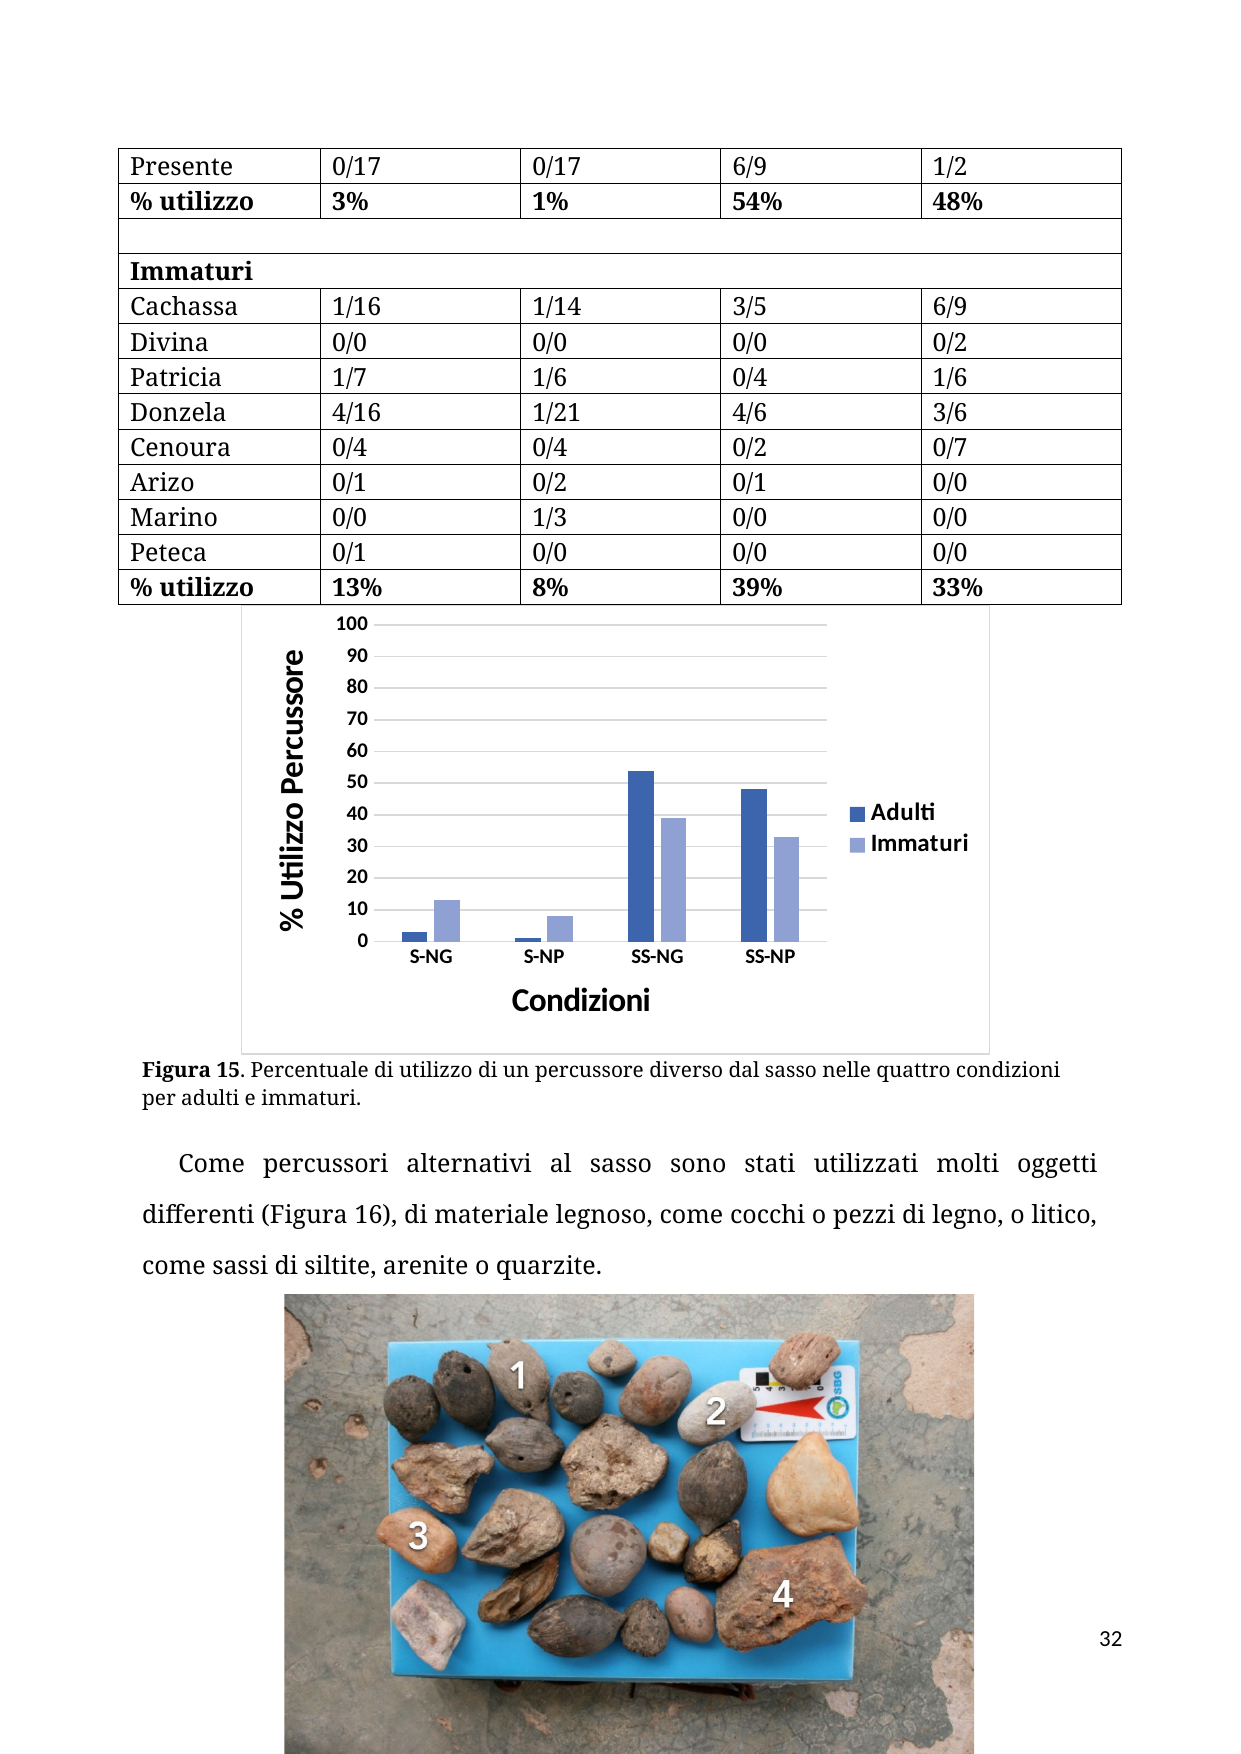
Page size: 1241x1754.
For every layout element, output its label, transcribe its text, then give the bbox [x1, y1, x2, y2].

table_cell [119, 219, 1121, 253]
table_cell 0/4 [721, 359, 921, 393]
table_cell Cachassa [119, 289, 320, 323]
table_cell 4/6 [721, 394, 921, 428]
table_cell Immaturi [119, 254, 1121, 288]
table_cell 0/4 [321, 430, 520, 463]
table_cell 0/0 [721, 500, 921, 534]
table_cell 0/1 [321, 465, 520, 499]
table_cell 48% [922, 184, 1121, 218]
table_cell Arizo [119, 465, 320, 499]
table_cell 0/1 [721, 465, 921, 499]
table_cell Peteca [119, 535, 320, 569]
table_cell 1/6 [922, 359, 1121, 393]
table_cell 1/6 [521, 359, 720, 393]
table_cell 1/21 [521, 394, 720, 428]
table_cell 4/16 [321, 394, 520, 428]
table_cell Cenoura [119, 430, 320, 463]
table_cell 0/2 [521, 465, 720, 499]
table_cell 0/0 [321, 500, 520, 534]
table_cell 0/17 [521, 149, 720, 183]
table_cell 0/0 [721, 535, 921, 569]
table_cell 1/16 [321, 289, 520, 323]
table_cell 0/4 [521, 430, 720, 463]
table_cell 1/14 [521, 289, 720, 323]
table_cell 0/0 [321, 324, 520, 358]
text Figura 15. Percentuale di utilizzo di un percussore diverso dal sasso nelle quattro condizioni per adulti e immaturi. [142, 605, 1098, 1112]
table_cell 0/2 [922, 324, 1121, 358]
table_cell 8% [521, 570, 720, 604]
table_cell 3/6 [922, 394, 1121, 428]
table_cell 54% [721, 184, 921, 218]
table_cell 0/0 [922, 500, 1121, 534]
table_cell 33% [922, 570, 1121, 604]
table_cell 0/0 [922, 535, 1121, 569]
table_cell Divina [119, 324, 320, 358]
table_cell 13% [321, 570, 520, 604]
table_cell 1/2 [922, 149, 1121, 183]
table_cell 0/0 [721, 324, 921, 358]
table_cell 0/2 [721, 430, 921, 463]
table_cell Donzela [119, 394, 320, 428]
table_cell 0/0 [521, 535, 720, 569]
table_cell 1% [521, 184, 720, 218]
table_cell Marino [119, 500, 320, 534]
table_cell 1/7 [321, 359, 520, 393]
table_cell 0/7 [922, 430, 1121, 463]
table_cell 0/0 [521, 324, 720, 358]
table_cell Presente [119, 149, 320, 183]
table_cell % utilizzo [119, 184, 320, 218]
table_cell 0/17 [321, 149, 520, 183]
table_cell 1/3 [521, 500, 720, 534]
table_cell % utilizzo [119, 570, 320, 604]
picture [284, 1294, 975, 1754]
table_cell 0/1 [321, 535, 520, 569]
table_cell Patricia [119, 359, 320, 393]
table_cell 6/9 [922, 289, 1121, 323]
table_cell 0/0 [922, 465, 1121, 499]
table_cell 3% [321, 184, 520, 218]
list Come percussori alternativi al sasso sono stati utilizzati molti oggetti differenti (Figura 16), di materiale legnoso, come cocchi o pezzi di legno, o litico, come sassi di siltite, arenite o quarzite. [142, 1146, 1098, 1282]
table_cell 3/5 [721, 289, 921, 323]
table_cell 39% [721, 570, 921, 604]
table_cell 6/9 [721, 149, 921, 183]
